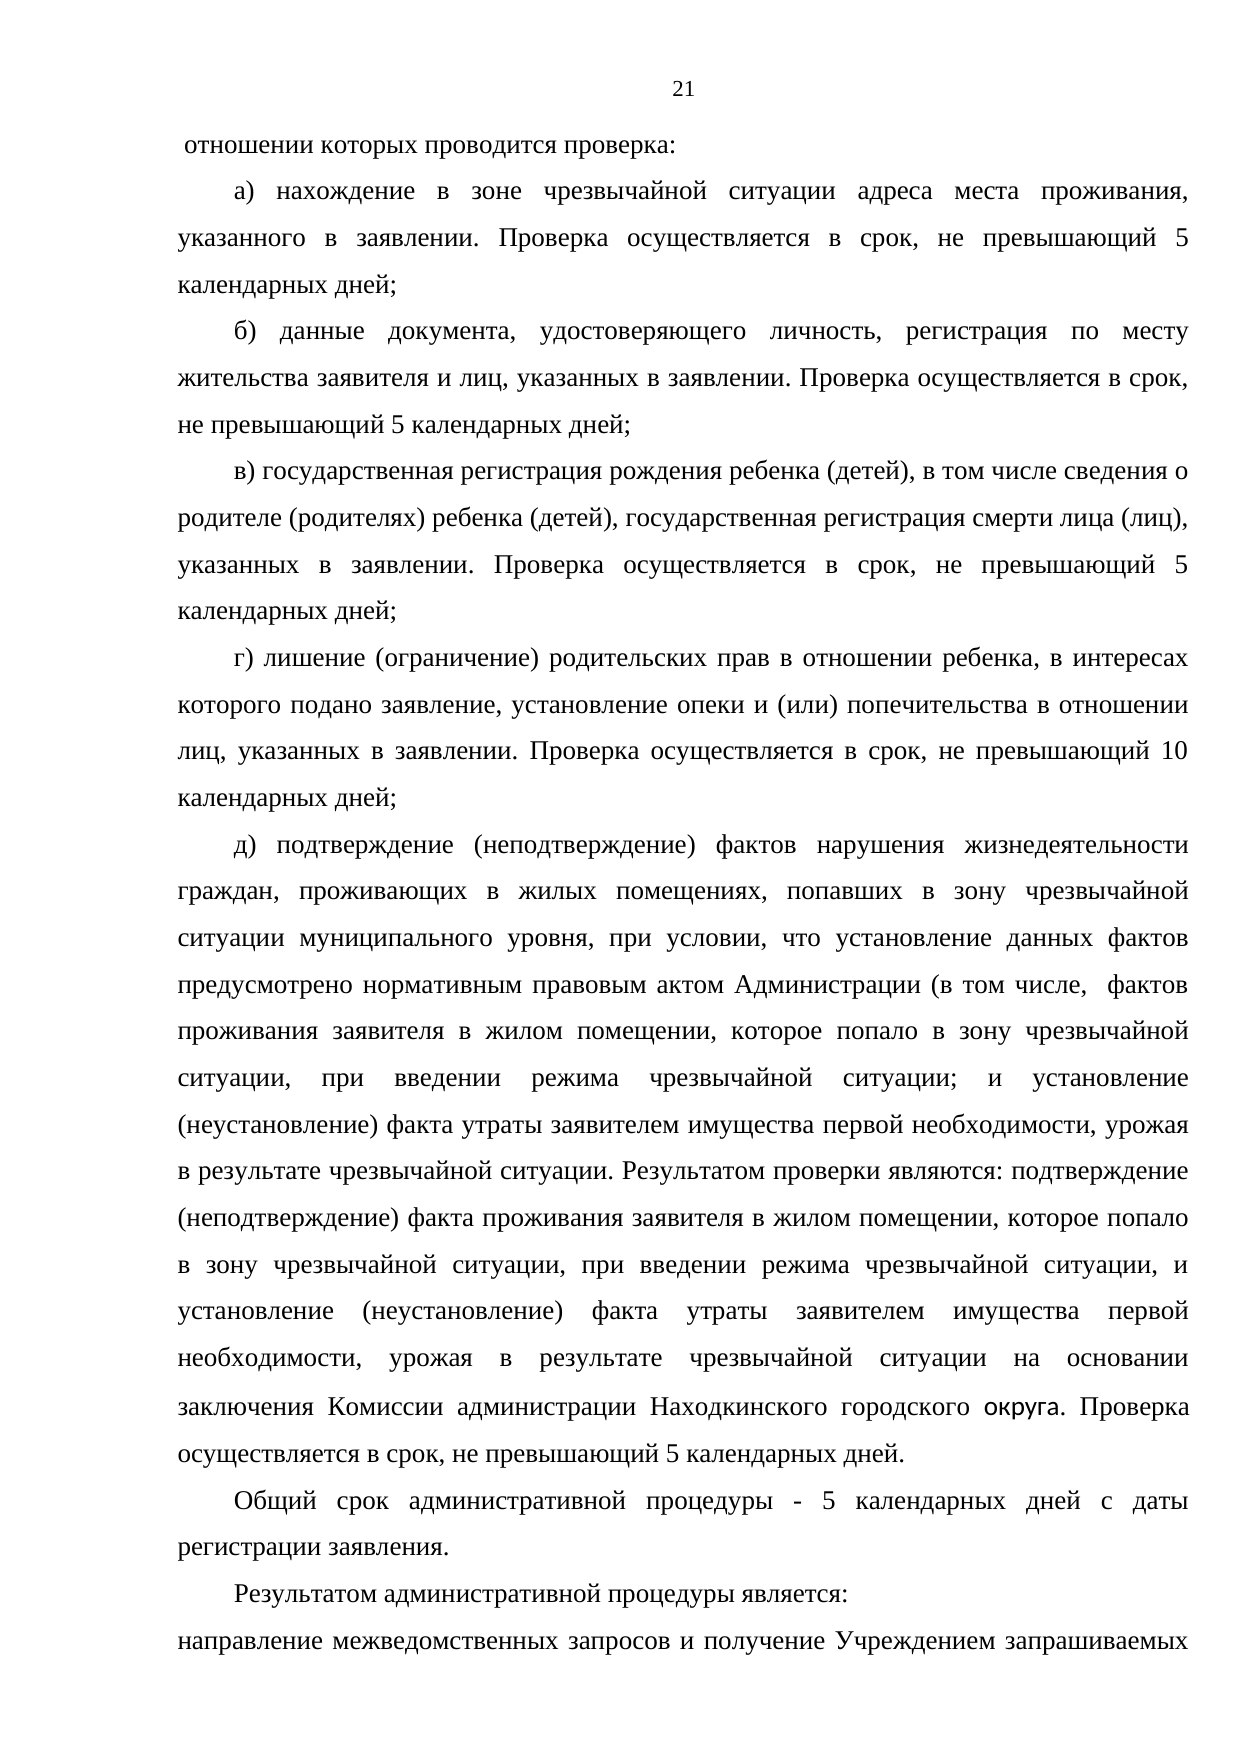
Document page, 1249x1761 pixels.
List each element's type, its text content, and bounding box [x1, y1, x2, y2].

text г) лишение (ограничение) родительских прав в отношении ребенка, в интересах которого подано заявление, установление опеки и (или) попечительства в отношении лиц, указанных в заявлении. Проверка осуществляется в срок, не превышающий 10 календарных дней; [177, 641, 1190, 812]
text б) данные документа, удостоверяющего личность, регистрация по месту жительства заявителя и лиц, указанных в заявлении. Проверка осуществляется в срок, не превышающий 5 календарных дней; [177, 314, 1190, 439]
text отношении которых проводится проверка: [177, 128, 1190, 159]
text Результатом административной процедуры является: [177, 1577, 1190, 1608]
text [177, 1624, 1190, 1655]
text д) подтверждение (неподтверждение) фактов нарушения жизнедеятельности граждан, проживающих в жилых помещениях, попавших в зону чрезвычайной ситуации муниципального уровня, при условии, что установление данных фактов предусмотрено нормативным правовым актом Администрации (в том числе, фактов проживания заявителя в жилом помещении, которое попало в зону чрезвычайной ситуации, при введении режима чрезвычайной ситуации; и установление (неустановление) факта утраты заявителем имущества первой необходимости, урожая в результате чрезвычайной ситуации. Результатом проверки являются: подтверждение (неподтверждение) факта проживания заявителя в жилом помещении, которое попало в зону чрезвычайной ситуации, при введении режима чрезвычайной ситуации, и установление (неустановление) факта утраты заявителем имущества первой необходимости, урожая в результате чрезвычайной ситуации на основании заключения Комиссии администрации Находкинского городского округа. Проверка осуществляется в срок, не превышающий 5 календарных дней. [177, 828, 1190, 1468]
text а) нахождение в зоне чрезвычайной ситуации адреса места проживания, указанного в заявлении. Проверка осуществляется в срок, не превышающий 5 календарных дней; [177, 174, 1190, 299]
text Общий срок административной процедуры - 5 календарных дней с даты регистрации заявления. [177, 1484, 1190, 1562]
text в) государственная регистрация рождения ребенка (детей), в том числе сведения о родителе (родителях) ребенка (детей), государственная регистрация смерти лица (лиц), указанных в заявлении. Проверка осуществляется в срок, не превышающий 5 календарных дней; [177, 454, 1190, 626]
